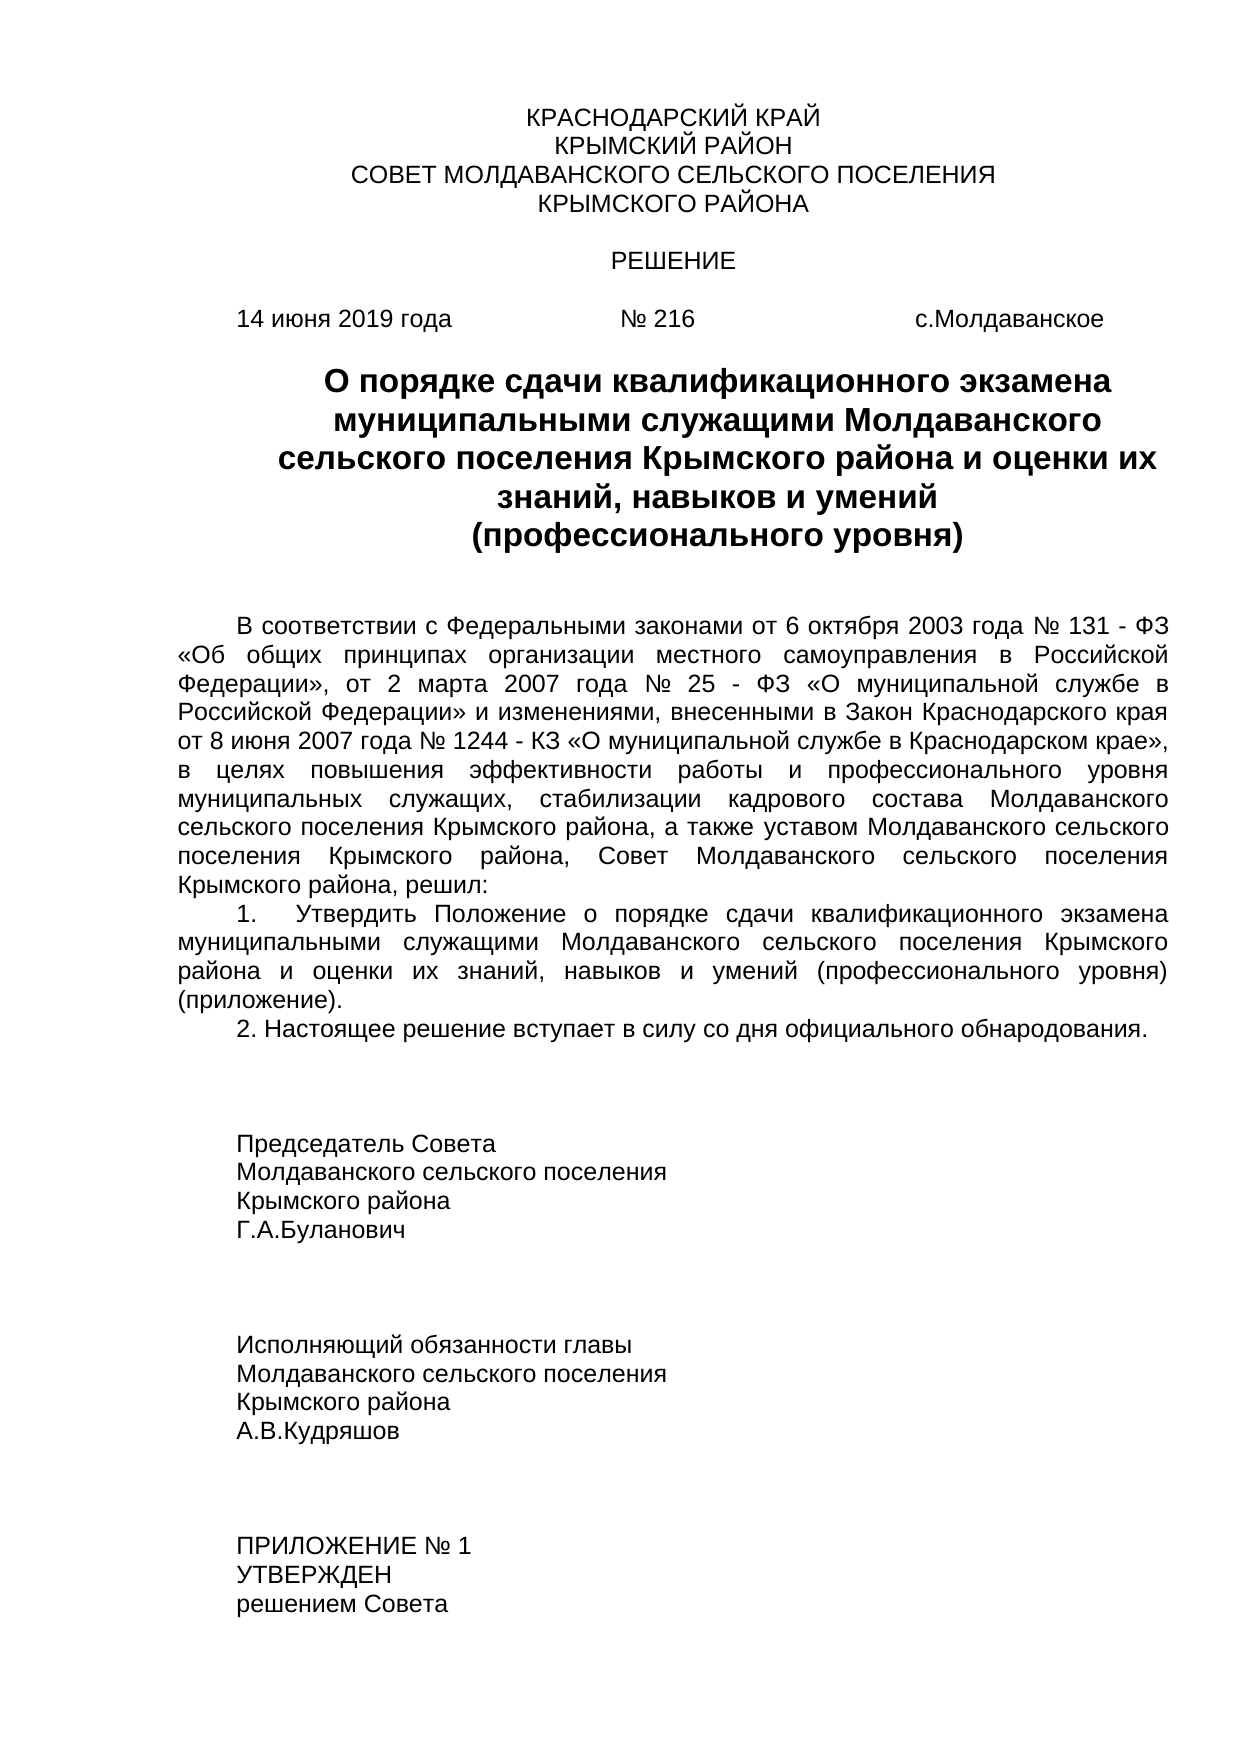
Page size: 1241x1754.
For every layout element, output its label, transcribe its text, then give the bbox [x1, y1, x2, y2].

text КРАСНОДАРСКИЙ КРАЙ [177, 103, 1169, 131]
text 14 июня 2019 года № 216 с.Молдаванское [177, 304, 1169, 333]
text КРЫМСКИЙ РАЙОН [177, 131, 1169, 160]
text СОВЕТ МОЛДАВАНСКОГО СЕЛЬСКОГО ПОСЕЛЕНИЯ [177, 160, 1169, 189]
list Утвердить Положение о порядке сдачи квалификационного экзамена муниципальными служащими Молдаванского сельского поселения Крымского района и оценки их знаний, навыков и умений (профессионального уровня) (приложение). [177, 898, 1169, 1013]
text 2. Настоящее решение вступает в силу со дня официального обнародования. [177, 1013, 1169, 1042]
text Председатель Совета [236, 1128, 1169, 1157]
text Крымского района [236, 1186, 1169, 1215]
text Исполняющий обязанности главы [236, 1330, 1169, 1358]
text (профессионального уровня) [266, 515, 1169, 553]
text О порядке сдачи квалификационного экзамена муниципальными служащими Молдаванского сельского поселения Крымского района и оценки их знаний, навыков и умений [266, 361, 1169, 515]
text В соответствии с Федеральными законами от 6 октября 2003 года № 131 - ФЗ «Об общих принципах организации местного самоуправления в Российской Федерации», от 2 марта 2007 года № 25 - ФЗ «О муниципальной службе в Российской Федерации» и изменениями, внесенными в Закон Краснодарского края от 8 июня 2007 года № 1244 - КЗ «О муниципальной службе в Краснодарском крае», в целях повышения эффективности работы и профессионального уровня муниципальных служащих, стабилизации кадрового состава Молдаванского сельского поселения Крымского района, а также уставом Молдаванского сельского поселения Крымского района, Совет Молдаванского сельского поселения Крымского района, решил: [177, 611, 1169, 898]
text Г.А.Буланович [236, 1215, 1169, 1243]
text решением Совета [177, 1588, 1169, 1617]
text Крымского района [236, 1387, 1169, 1416]
text ПРИЛОЖЕНИЕ № 1 [177, 1531, 1169, 1560]
text Молдаванского сельского поселения [236, 1157, 1169, 1186]
text КРЫМСКОГО РАЙОНА [177, 189, 1169, 218]
text А.В.Кудряшов [236, 1416, 1169, 1445]
text Молдаванского сельского поселения [236, 1358, 1169, 1387]
text РЕШЕНИЕ [177, 246, 1169, 275]
text УТВЕРЖДЕН [177, 1560, 1169, 1588]
